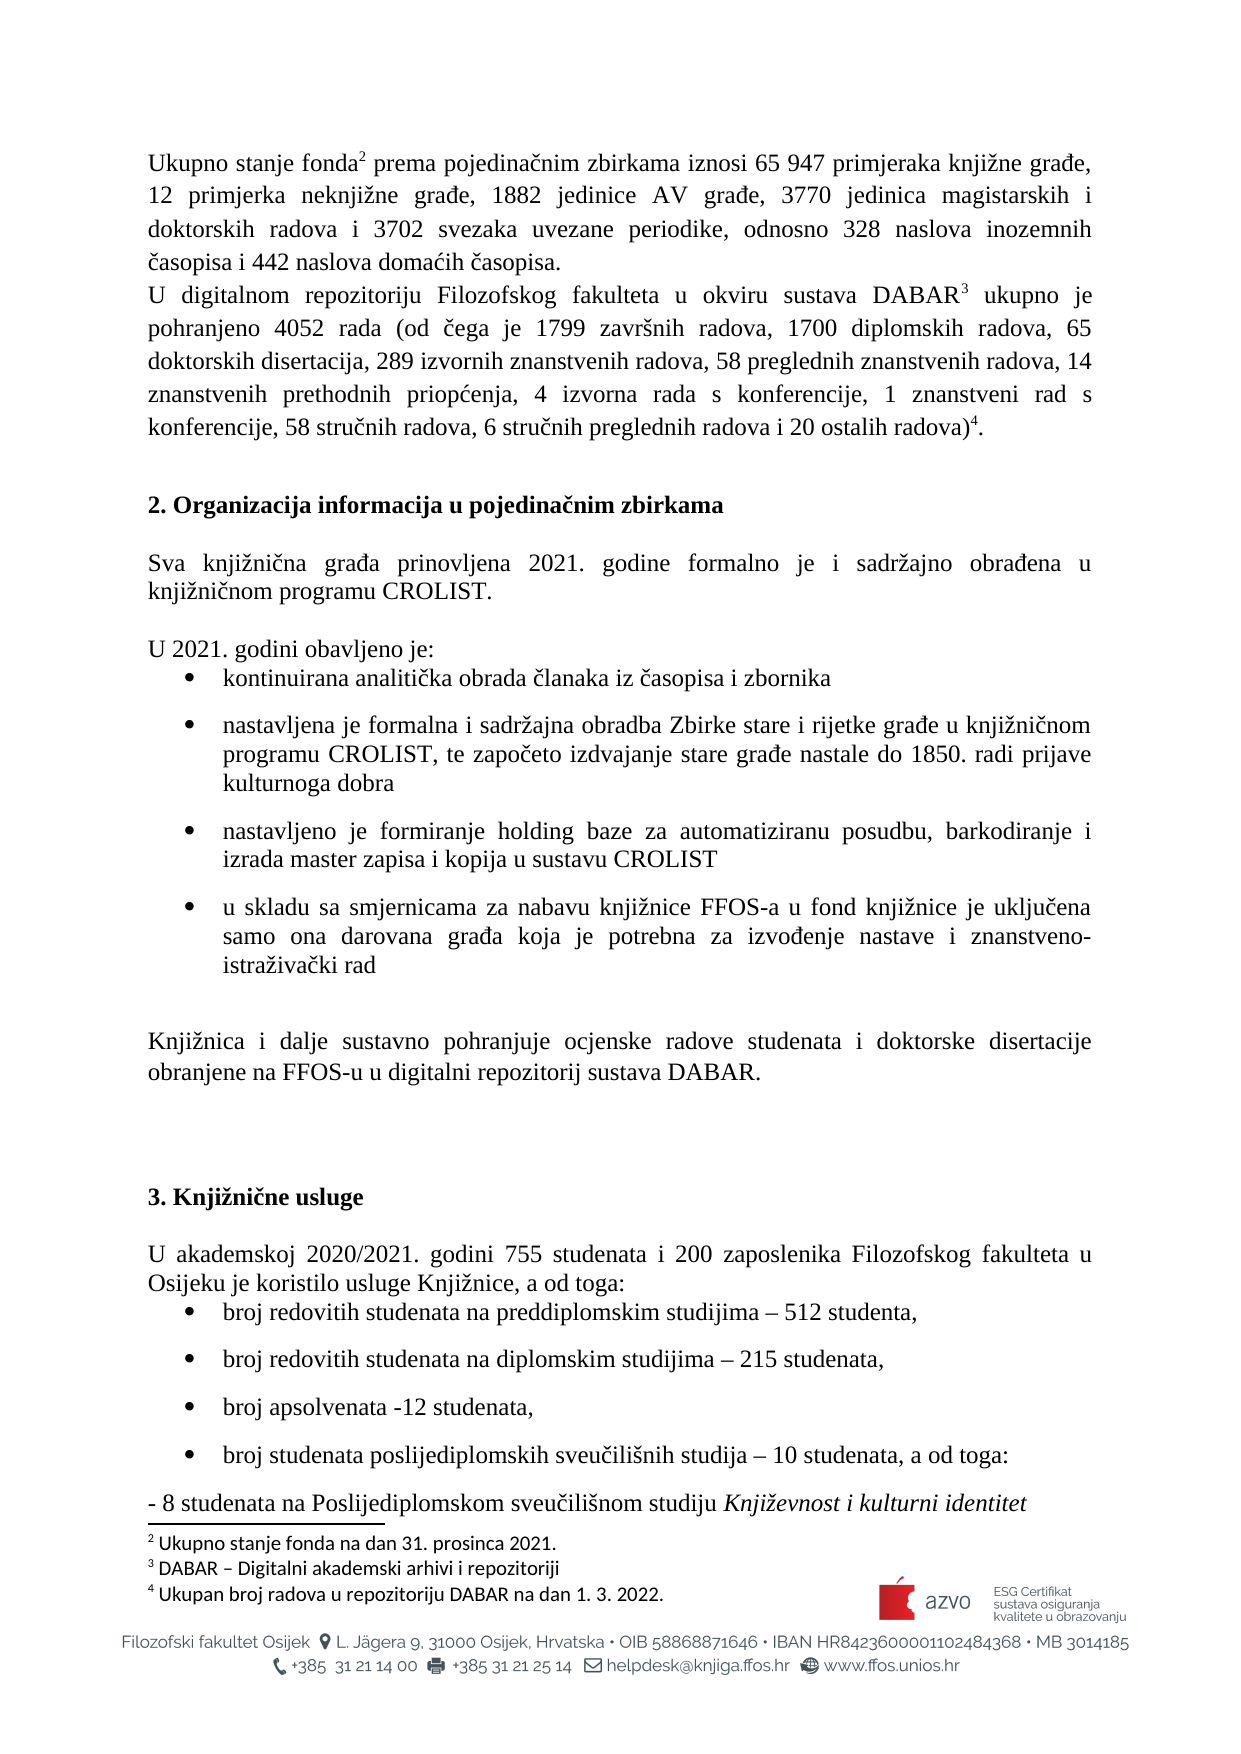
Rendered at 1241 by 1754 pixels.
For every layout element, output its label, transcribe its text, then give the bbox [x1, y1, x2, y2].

text U 2021. godini obavljeno je: [148, 634, 1093, 663]
text Ukupno stanje fonda prema pojedinačnim zbirkama iznosi 65 947 primjeraka knjižne građe, 12 primjerka neknjižne građe, 1882 jedinice AV građe, 3770 jedinica magistarskih i doktorskih radova i 3702 svezaka uvezane periodike, odnosno 328 naslova inozemnih časopisa i 442 naslova domaćih časopisa. [148, 148, 1093, 275]
text 2. Organizacija informacija u pojedinačnim zbirkama [148, 490, 1093, 519]
list kontinuirana analitička obrada članaka iz časopisa i zbornika [185, 663, 1093, 691]
text - 8 studenata na Poslijediplomskom sveučilišnom studiju Književnost i kulturni identitet [148, 1488, 1093, 1517]
list nastavljena je formalna i sadržajna obradba Zbirke stare i rijetke građe u knjižničnom programu CROLIST, te započeto izdvajanje stare građe nastale do 1850. radi prijave kulturnoga dobra [185, 711, 1093, 797]
text Knjižnica i dalje sustavno pohranjuje ocjenske radove studenata i doktorske disertacije obranjene na FFOS-u u digitalni repozitorij sustava DABAR. [148, 1026, 1093, 1086]
text U akademskoj 2020/2021. godini 755 studenata i 200 zaposlenika Filozofskog fakulteta u Osijeku je koristilo usluge Knjižnice, a od toga: [148, 1239, 1093, 1297]
picture [111, 79, 1129, 1675]
list nastavljeno je formiranje holding baze za automatiziranu posudbu, barkodiranje i izrada master zapisa i kopija u sustavu CROLIST [185, 816, 1093, 873]
list u skladu sa smjernicama za nabavu knjižnice FFOS-a u fond knjižnice je uključena samo ona darovana građa koja je potrebna za izvođenje nastave i znanstveno-istraživački rad [185, 892, 1093, 979]
list broj redovitih studenata na diplomskim studijima – 215 studenata, [185, 1344, 1093, 1373]
list broj redovitih studenata na preddiplomskim studijima – 512 studenta, [185, 1297, 1093, 1325]
text U digitalnom repozitoriju Filozofskog fakulteta u okviru sustava DABAR ukupno je pohranjeno 4052 rada (od čega je 1799 završnih radova, 1700 diplomskih radova, 65 doktorskih disertacija, 289 izvornih znanstvenih radova, 58 preglednih znanstvenih radova, 14 znanstvenih prethodnih priopćenja, 4 izvorna rada s konferencije, 1 znanstveni rad s konferencije, 58 stručnih radova, 6 stručnih preglednih radova i 20 ostalih radova). [148, 280, 1093, 441]
text Sva knjižnična građa prinovljena 2021. godine formalno je i sadržajno obrađena u knjižničnom programu CROLIST. [148, 548, 1093, 605]
text 3. Knjižnične usluge [148, 1182, 1093, 1210]
list broj apsolvenata -12 studenata, [185, 1392, 1093, 1421]
list broj studenata poslijediplomskih sveučilišnih studija – 10 studenata, a od toga: [185, 1440, 1093, 1469]
